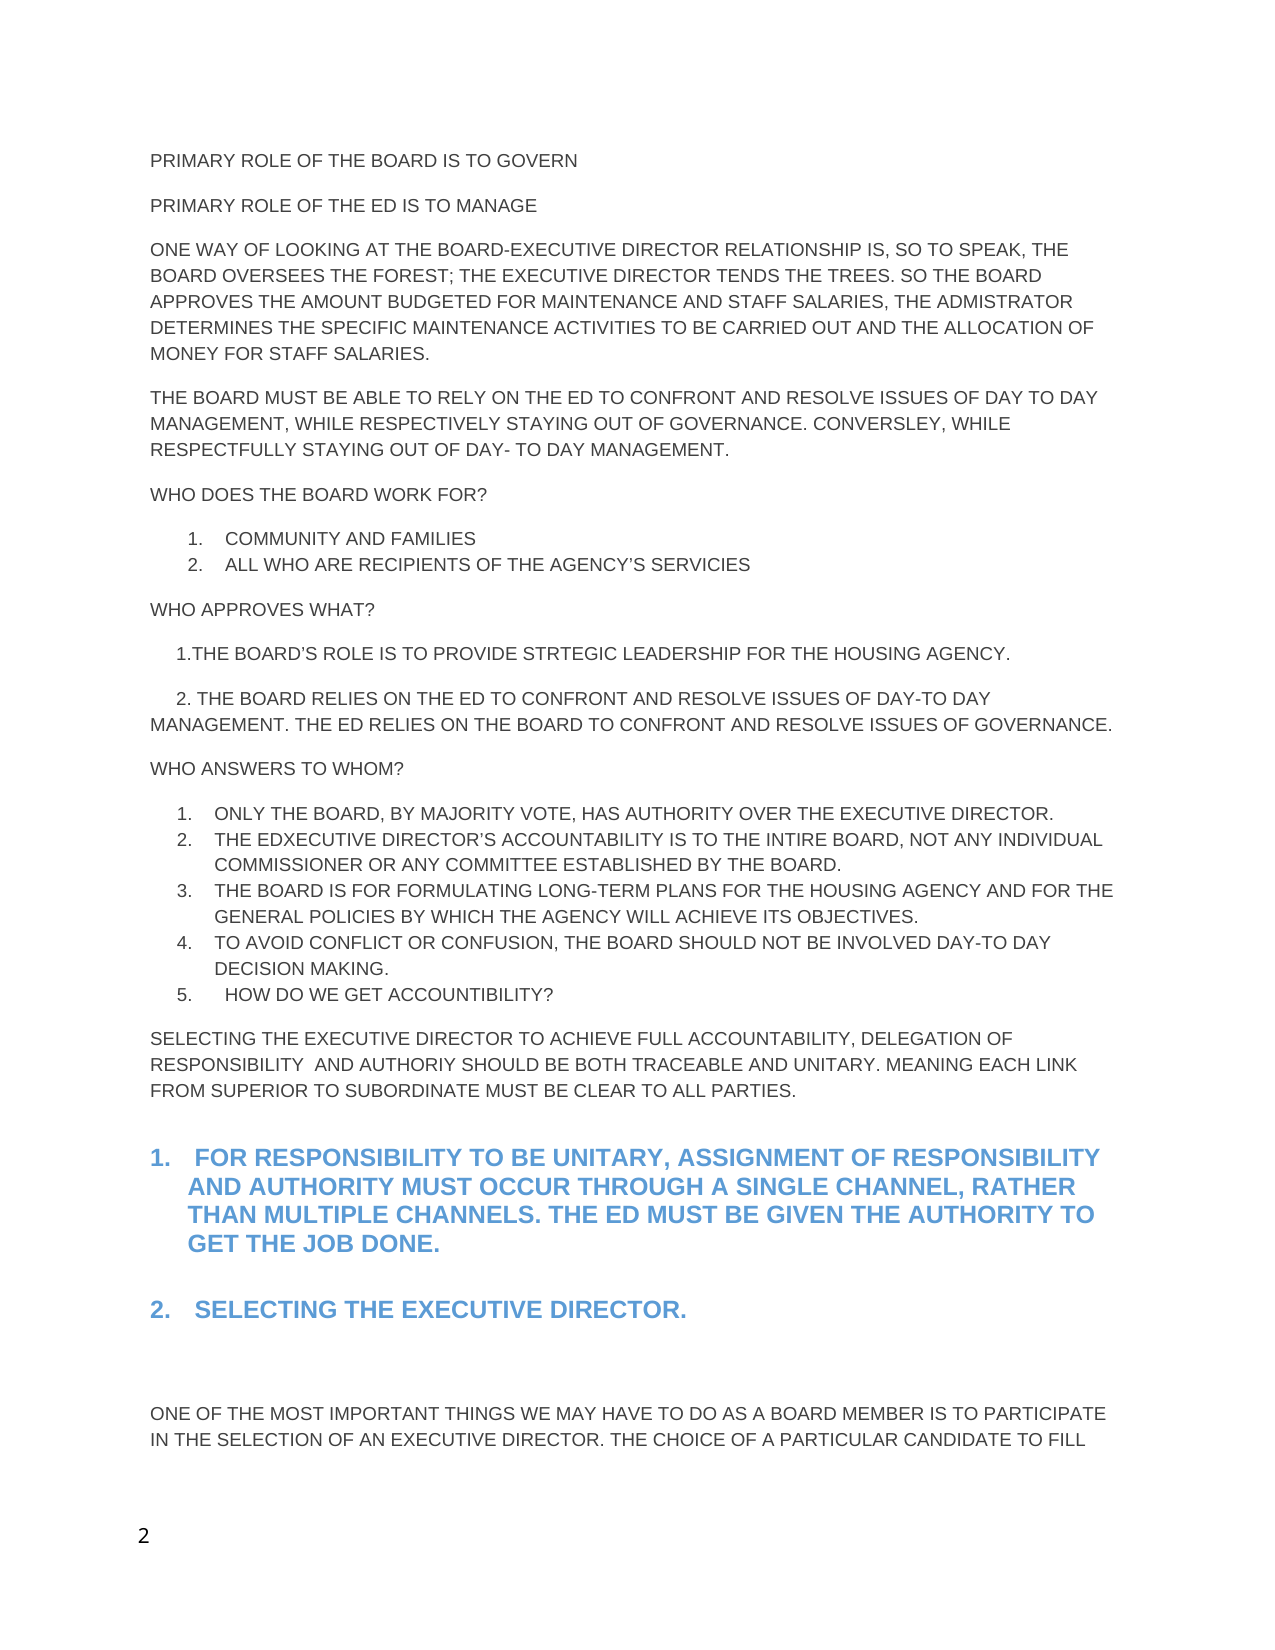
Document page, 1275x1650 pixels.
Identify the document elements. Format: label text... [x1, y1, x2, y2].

list THE EDXECUTIVE DIRECTOR’S ACCOUNTABILITY IS TO THE INTIRE BOARD, NOT ANY INDIVIDUAL COMMISSIONER OR ANY COMMITTEE ESTABLISHED BY THE BOARD. [177, 828, 1125, 876]
text 1.THE BOARD’S ROLE IS TO PROVIDE STRTEGIC LEADERSHIP FOR THE HOUSING AGENCY. [150, 643, 1125, 664]
text WHO APPROVES WHAT? [150, 598, 1125, 620]
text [150, 1403, 1125, 1450]
text PRIMARY ROLE OF THE BOARD IS TO GOVERN [150, 150, 1125, 172]
list THE BOARD IS FOR FORMULATING LONG-TERM PLANS FOR THE HOUSING AGENCY AND FOR THE GENERAL POLICIES BY WHICH THE AGENCY WILL ACHIEVE ITS OBJECTIVES. [177, 880, 1125, 927]
text THE BOARD MUST BE ABLE TO RELY ON THE ED TO CONFRONT AND RESOLVE ISSUES OF DAY TO DAY MANAGEMENT, WHILE RESPECTIVELY STAYING OUT OF GOVERNANCE. CONVERSLEY, WHILE RESPECTFULLY STAYING OUT OF DAY- TO DAY MANAGEMENT. [150, 387, 1125, 460]
subtitle FOR RESPONSIBILITY TO BE UNITARY, ASSIGNMENT OF RESPONSIBILITY AND AUTHORITY MUST OCCUR THROUGH A SINGLE CHANNEL, RATHER THAN MULTIPLE CHANNELS. THE ED MUST BE GIVEN THE AUTHORITY TO GET THE JOB DONE. [150, 1143, 1125, 1258]
text WHO ANSWERS TO WHOM? [150, 758, 1125, 779]
text 2. THE BOARD RELIES ON THE ED TO CONFRONT AND RESOLVE ISSUES OF DAY-TO DAY MANAGEMENT. THE ED RELIES ON THE BOARD TO CONFRONT AND RESOLVE ISSUES OF GOVERNANCE. [150, 687, 1125, 735]
list ALL WHO ARE RECIPIENTS OF THE AGENCY’S SERVICIES [187, 554, 1125, 575]
list TO AVOID CONFLICT OR CONFUSION, THE BOARD SHOULD NOT BE INVOLVED DAY-TO DAY DECISION MAKING. [177, 932, 1125, 979]
subtitle SELECTING THE EXECUTIVE DIRECTOR. [150, 1295, 1125, 1324]
text WHO DOES THE BOARD WORK FOR? [150, 483, 1125, 505]
list HOW DO WE GET ACCOUNTIBILITY? [177, 983, 1125, 1005]
list COMMUNITY AND FAMILIES [187, 528, 1125, 549]
list ONLY THE BOARD, BY MAJORITY VOTE, HAS AUTHORITY OVER THE EXECUTIVE DIRECTOR. [177, 802, 1125, 824]
text ONE WAY OF LOOKING AT THE BOARD-EXECUTIVE DIRECTOR RELATIONSHIP IS, SO TO SPEAK, THE BOARD OVERSEES THE FOREST; THE EXECUTIVE DIRECTOR TENDS THE TREES. SO THE BOARD APPROVES THE AMOUNT BUDGETED FOR MAINTENANCE AND STAFF SALARIES, THE ADMISTRATOR DETERMINES THE SPECIFIC MAINTENANCE ACTIVITIES TO BE CARRIED OUT AND THE ALLOCATION OF MONEY FOR STAFF SALARIES. [150, 239, 1125, 364]
text PRIMARY ROLE OF THE ED IS TO MANAGE [150, 194, 1125, 216]
text SELECTING THE EXECUTIVE DIRECTOR TO ACHIEVE FULL ACCOUNTABILITY, DELEGATION OF RESPONSIBILITY AND AUTHORIY SHOULD BE BOTH TRACEABLE AND UNITARY. MEANING EACH LINK FROM SUPERIOR TO SUBORDINATE MUST BE CLEAR TO ALL PARTIES. [150, 1028, 1125, 1101]
